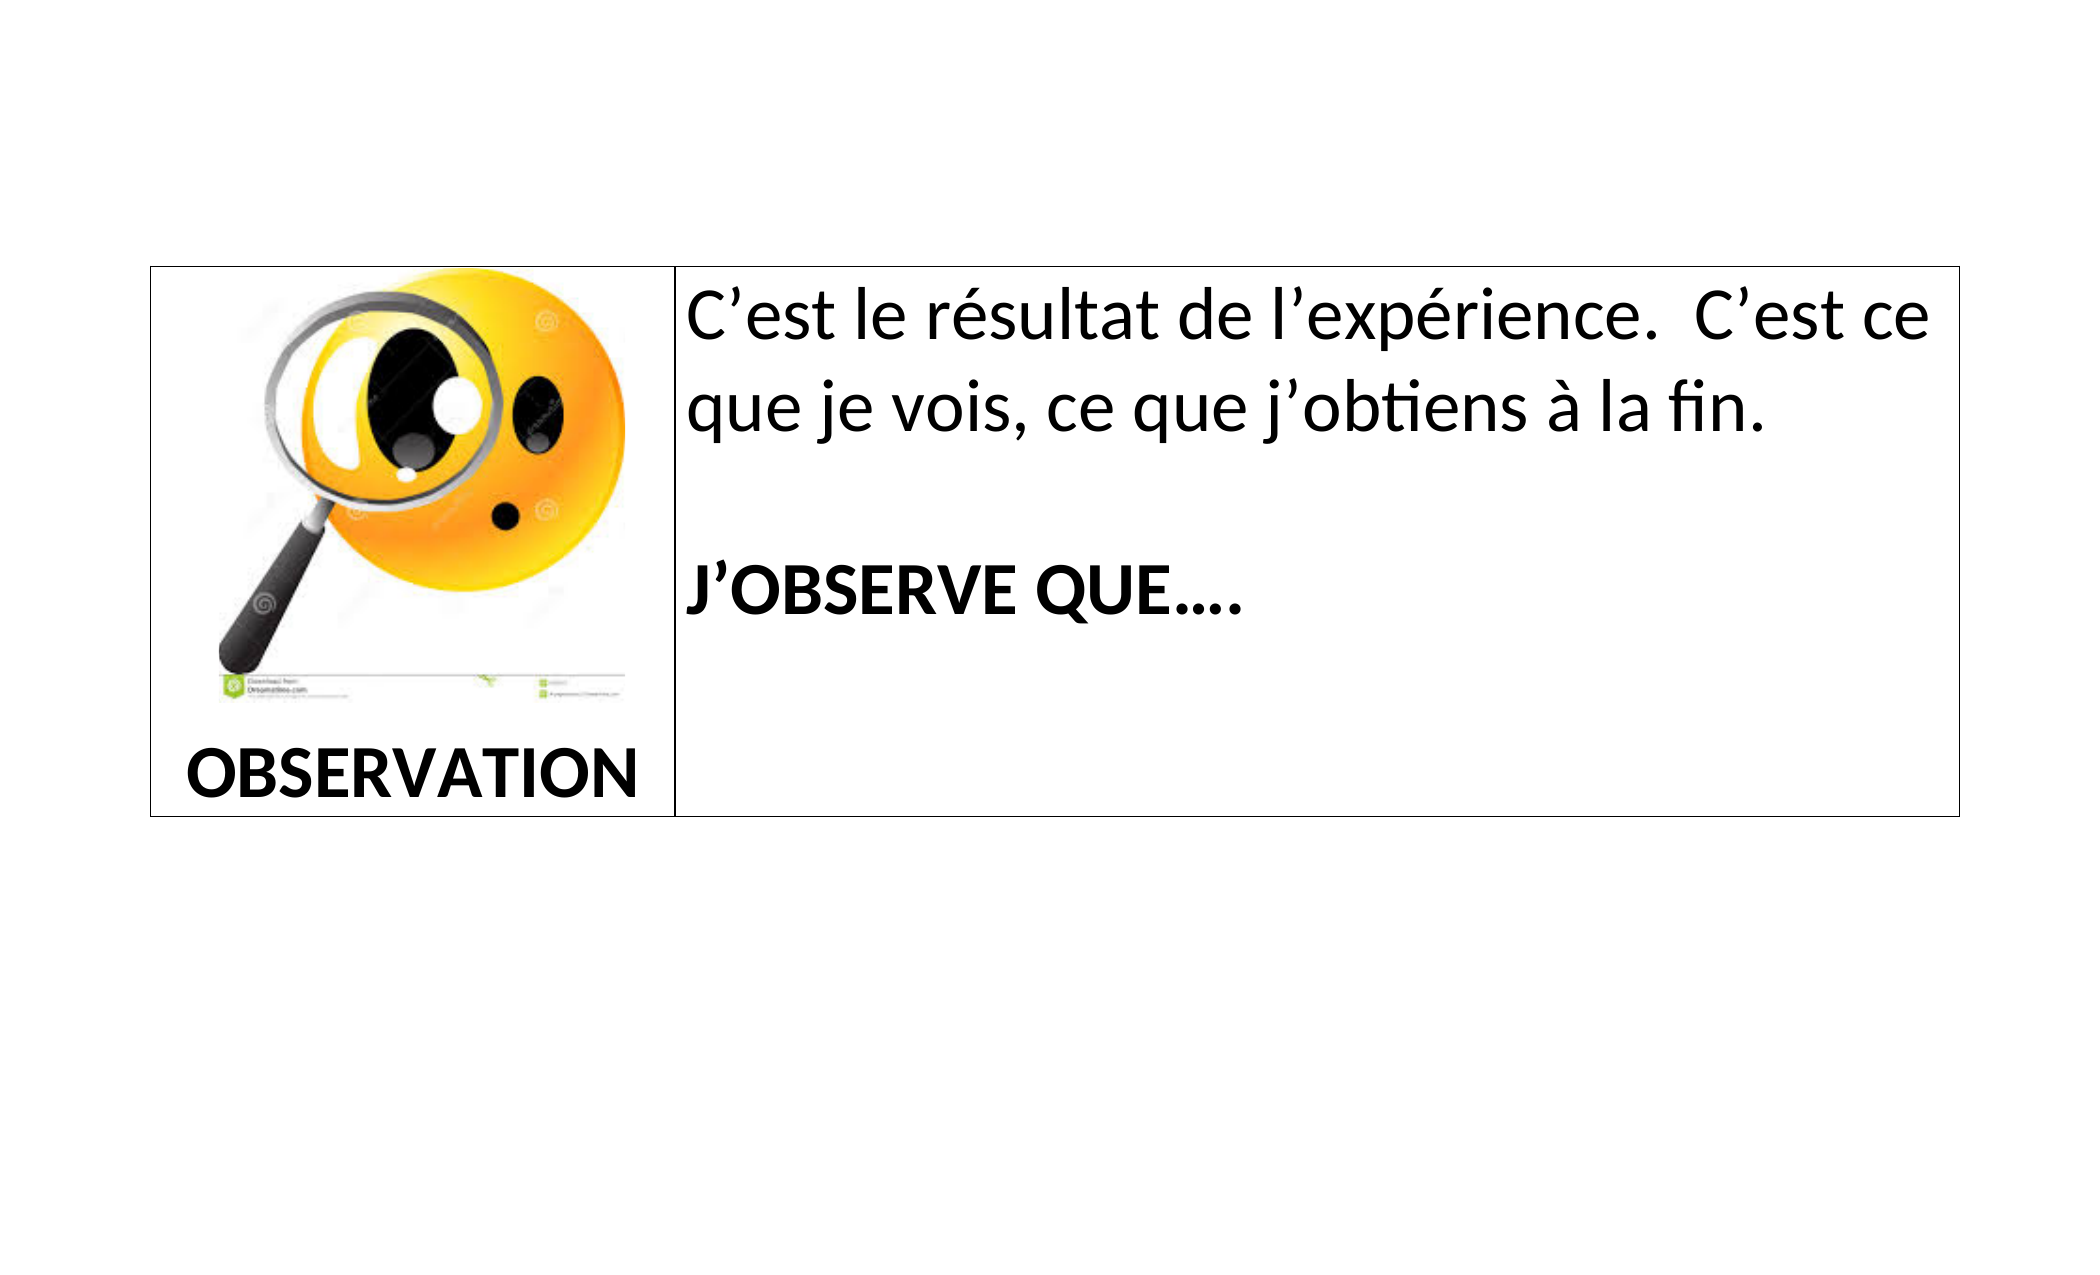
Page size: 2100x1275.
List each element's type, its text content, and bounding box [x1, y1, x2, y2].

table_header OBSERVATION [151, 267, 674, 816]
table_header C’est le résultat de l’expérience. C’est ce que je vois, ce que j’obtiens à la fin. J’OBSERVE QUE…. [676, 267, 1959, 816]
